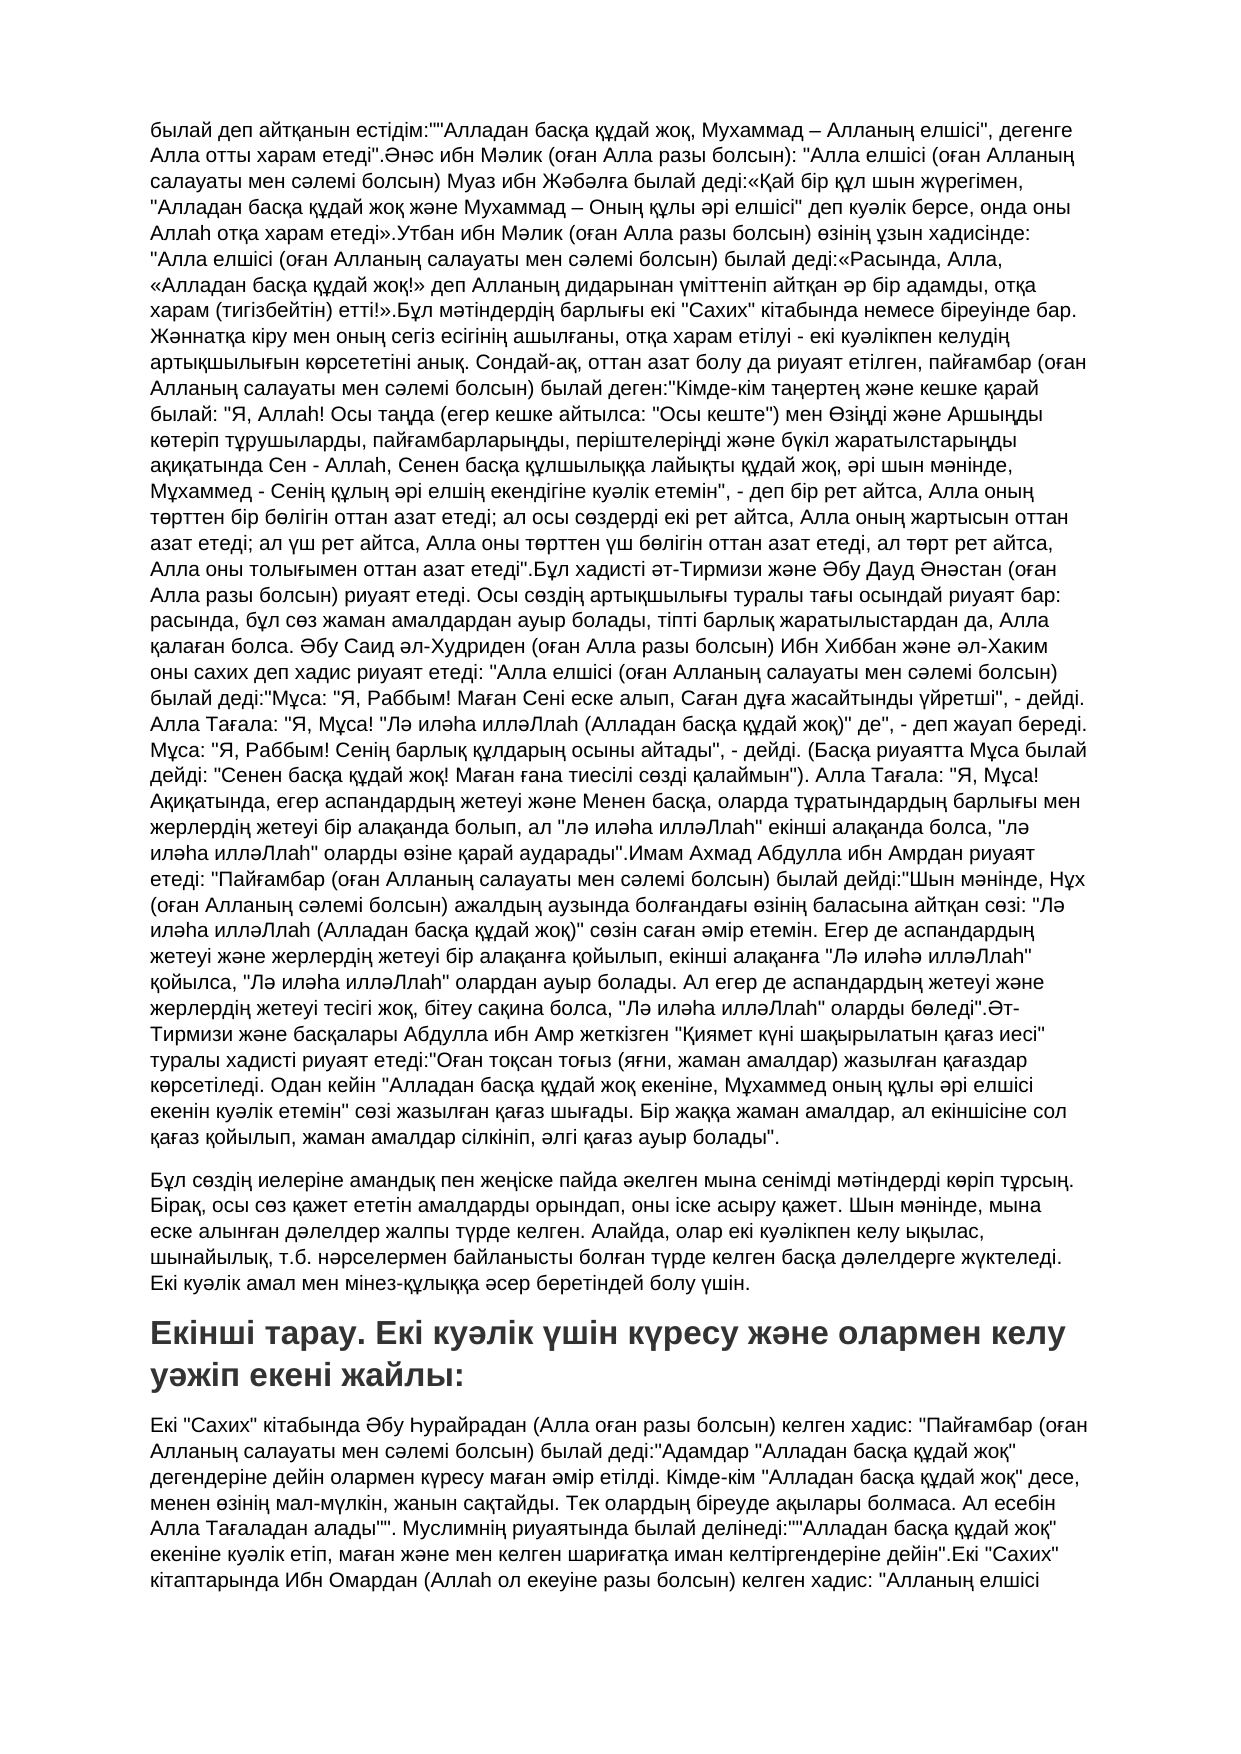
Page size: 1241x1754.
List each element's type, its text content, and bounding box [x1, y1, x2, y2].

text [150, 117, 1090, 1149]
subtitle Екінші тарау. Екі куәлік үшін күресу және олармен келу уәжіп екені жайлы: [150, 1313, 1090, 1393]
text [150, 1413, 1090, 1592]
text Бұл сөздің иелеріне амандық пен жеңіске пайда әкелген мына сенімді мәтіндерді көріп тұрсың. Бірақ, осы сөз қажет ететін амалдарды орындап, оны іске асыру қажет. Шын мәнінде, мына еске алынған дәлелдер жалпы түрде келген. Алайда, олар екі куәлікпен келу ықылас, шынайылық, т.б. нәрселермен байланысты болған түрде келген басқа дәлелдерге жүктеледі. Екі куәлік амал мен мінез-құлыққа әсер беретіндей болу үшін. [150, 1167, 1090, 1295]
